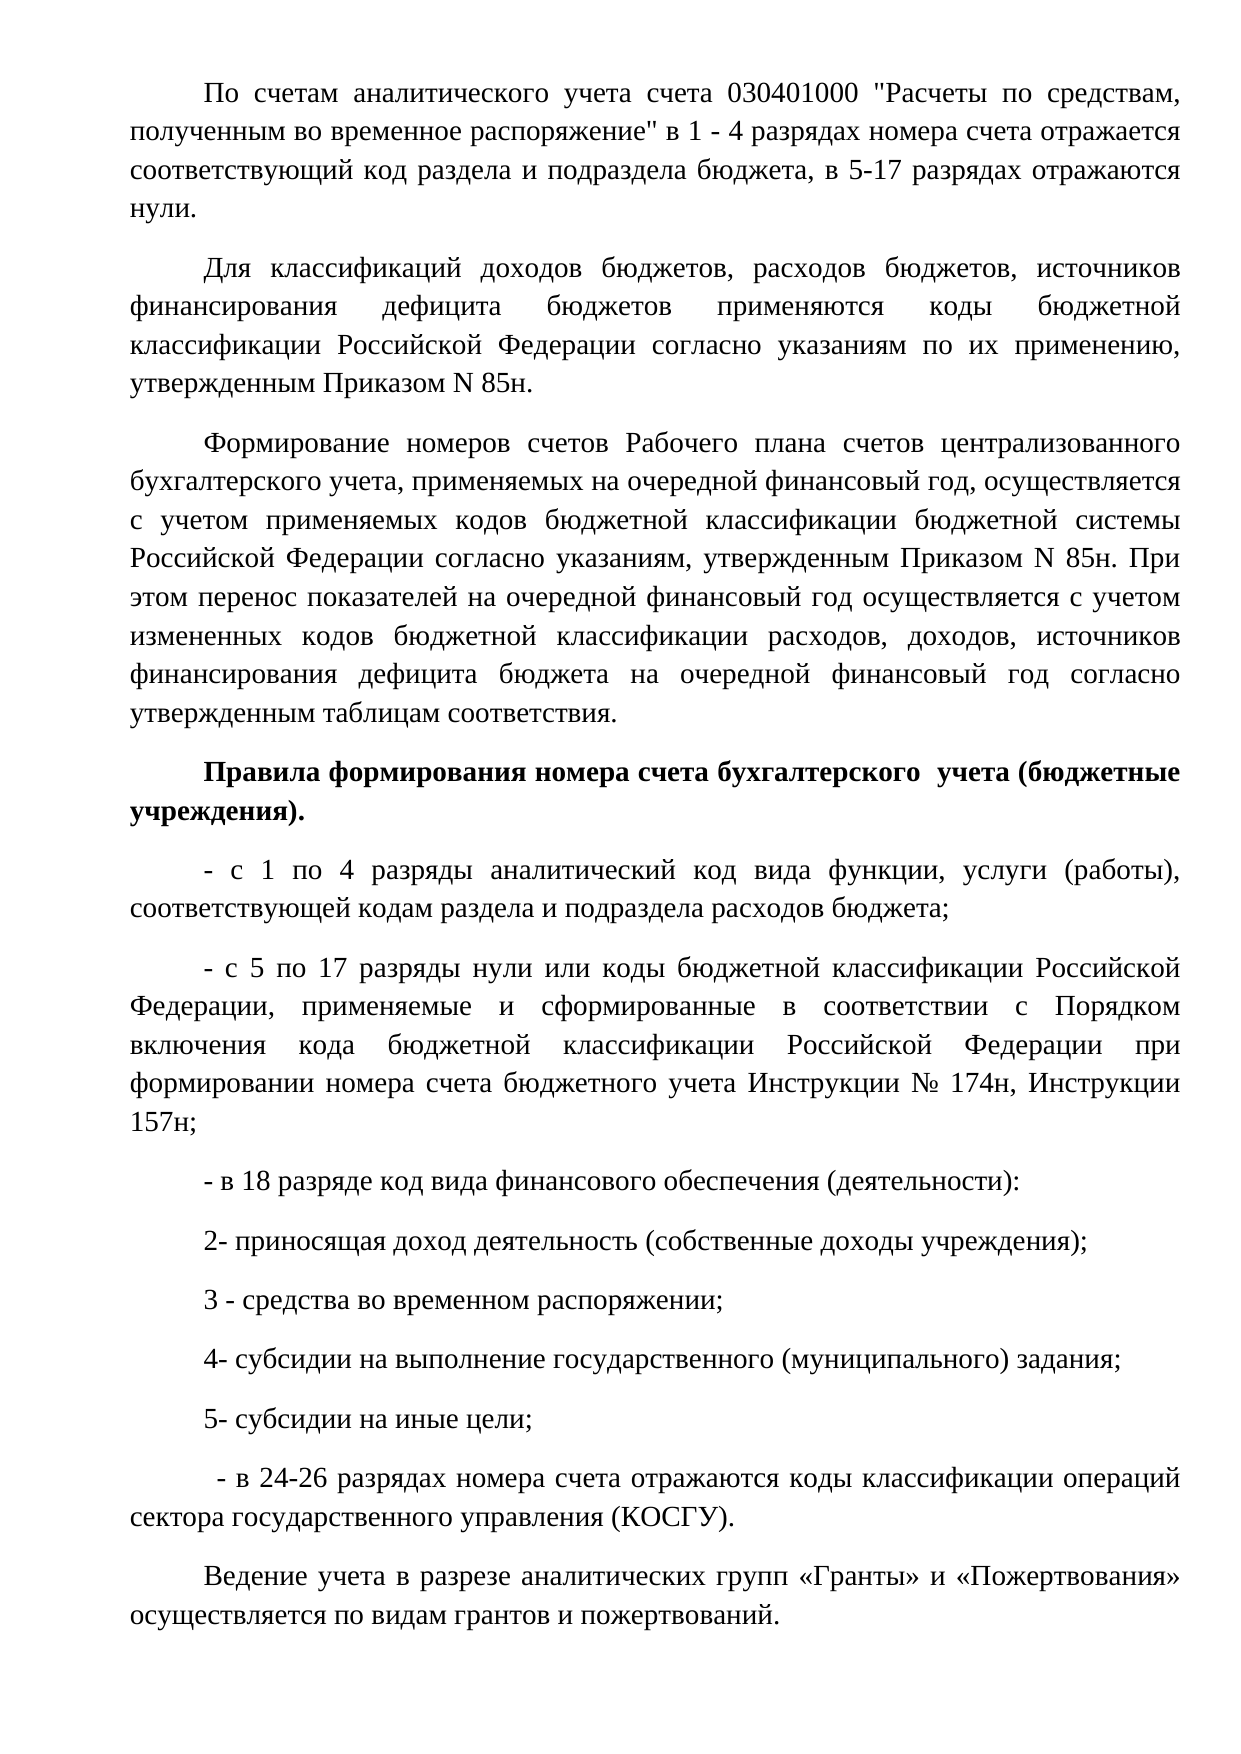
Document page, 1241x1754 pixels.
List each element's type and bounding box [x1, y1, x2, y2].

table_header [118, 75, 1193, 1655]
